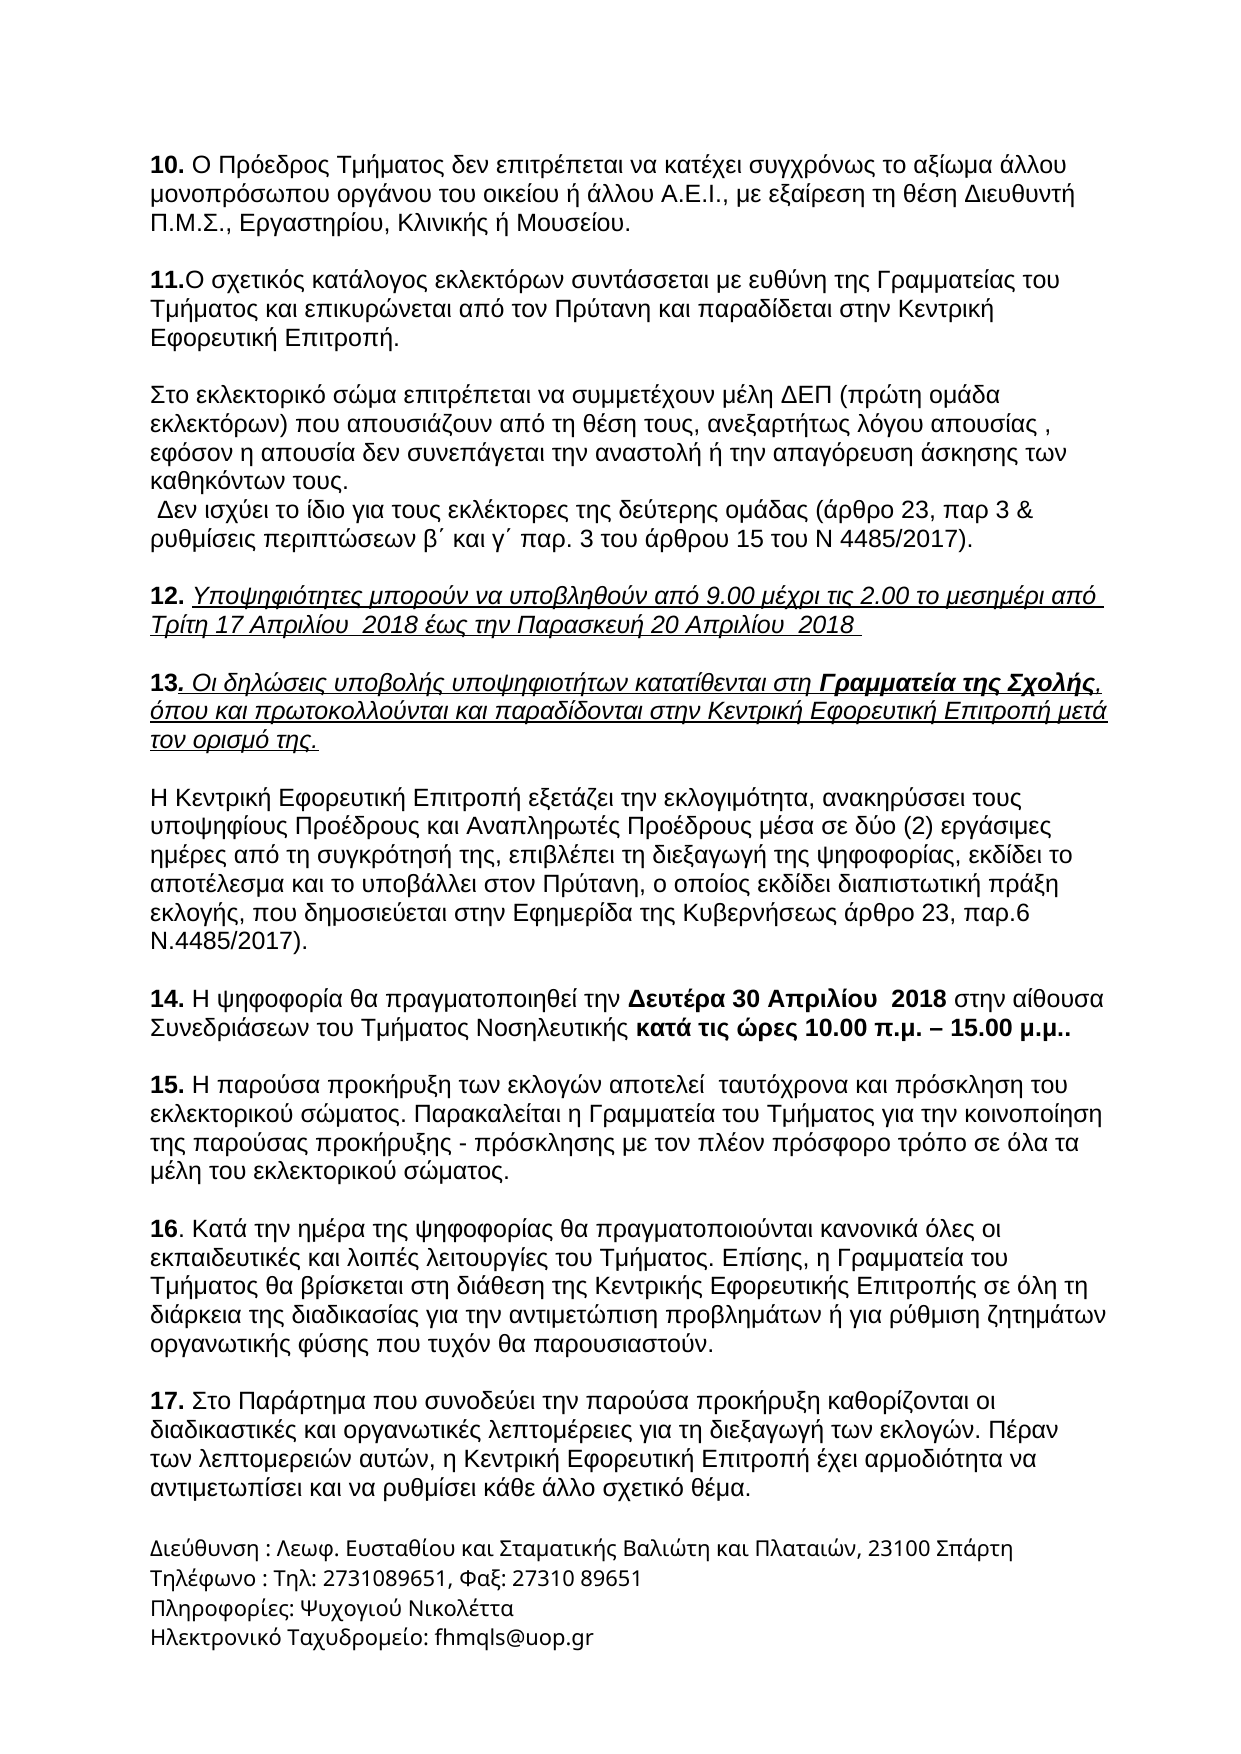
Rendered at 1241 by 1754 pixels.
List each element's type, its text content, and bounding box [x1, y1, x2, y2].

text Η Κεντρική Εφορευτική Επιτροπή εξετάζει την εκλογιμότητα, ανακηρύσσει τους υποψηφίους Προέδρους και Αναπληρωτές Προέδρους μέσα σε δύο (2) εργάσιμες ημέρες από τη συγκρότησή της, επιβλέπει τη διεξαγωγή της ψηφοφορίας, εκδίδει το αποτέλεσμα και το υποβάλλει στον Πρύτανη, ο οποίος εκδίδει διαπιστωτική πράξη εκλογής, που δημοσιεύεται στην Εφημερίδα της Κυβερνήσεως άρθρο 23, παρ.6 Ν.4485/2017). [150, 782, 1107, 955]
text 15. Η παρούσα προκήρυξη των εκλογών αποτελεί ταυτόχρονα και πρόσκληση του εκλεκτορικού σώματος. Παρακαλείται η Γραμματεία του Τμήματος για την κοινοποίηση της παρούσας προκήρυξης - πρόσκλησης με τον πλέον πρόσφορο τρόπο σε όλα τα μέλη του εκλεκτορικού σώματος. [150, 1070, 1107, 1185]
text 10. Ο Πρόεδρος Τμήματος δεν επιτρέπεται να κατέχει συγχρόνως το αξίωμα άλλου μονοπρόσωπου οργάνου του οικείου ή άλλου Α.Ε.Ι., με εξαίρεση τη θέση Διευθυντή Π.Μ.Σ., Εργαστηρίου, Κλινικής ή Μουσείου. [150, 150, 1107, 236]
text Δεν ισχύει το ίδιο για τους εκλέκτορες της δεύτερης ομάδας (άρθρο 23, παρ 3 & ρυθμίσεις περιπτώσεων β΄ και γ΄ παρ. 3 του άρθρου 15 του Ν 4485/2017). [150, 495, 1107, 552]
text 11.Ο σχετικός κατάλογος εκλεκτόρων συντάσσεται με ευθύνη της Γραμματείας του Τμήματος και επικυρώνεται από τον Πρύτανη και παραδίδεται στην Κεντρική Εφορευτική Επιτροπή. [150, 265, 1107, 351]
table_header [139, 1386, 1080, 1530]
text Στο εκλεκτορικό σώμα επιτρέπεται να συμμετέχουν μέλη ΔΕΠ (πρώτη ομάδα εκλεκτόρων) που απουσιάζουν από τη θέση τους, ανεξαρτήτως λόγου απουσίας , εφόσον η απουσία δεν συνεπάγεται την αναστολή ή την απαγόρευση άσκησης των καθηκόντων τους. [150, 380, 1107, 495]
text 14. Η ψηφοφορία θα πραγματοποιηθεί την Δευτέρα 30 Απριλίου 2018 στην αίθουσα Συνεδριάσεων του Τμήματος Νοσηλευτικής κατά τις ώρες 10.00 π.μ. – 15.00 μ.μ.. [150, 984, 1107, 1041]
text 16. Κατά την ημέρα της ψηφοφορίας θα πραγματοποιούνται κανονικά όλες οι εκπαιδευτικές και λοιπές λειτουργίες του Τμήματος. Επίσης, η Γραμματεία του Τμήματος θα βρίσκεται στη διάθεση της Κεντρικής Εφορευτικής Επιτροπής σε όλη τη διάρκεια της διαδικασίας για την αντιμετώπιση προβλημάτων ή για ρύθμιση ζητημάτων οργανωτικής φύσης που τυχόν θα παρουσιαστούν. [150, 1214, 1107, 1357]
text 12. Υποψηφιότητες μπορούν να υποβληθούν από 9.00 μέχρι τις 2.00 το μεσημέρι από Τρίτη 17 Απριλίου 2018 έως την Παρασκευή 20 Απριλίου 2018 [150, 581, 1107, 639]
text 13. Οι δηλώσεις υποβολής υποψηφιοτήτων κατατίθενται στη Γραμματεία της Σχολής, όπου και πρωτοκολλούνται και παραδίδονται στην Κεντρική Εφορευτική Επιτροπή μετά τον ορισμό της. [150, 667, 1107, 721]
text 13. Οι δηλώσεις υποβολής υποψηφιοτήτων κατατίθενται στη Γραμματεία της Σχολής, όπου και πρωτοκολλούνται και παραδίδονται στην Κεντρική Εφορευτική Επιτροπή μετά τον ορισμό της. [150, 723, 1107, 754]
